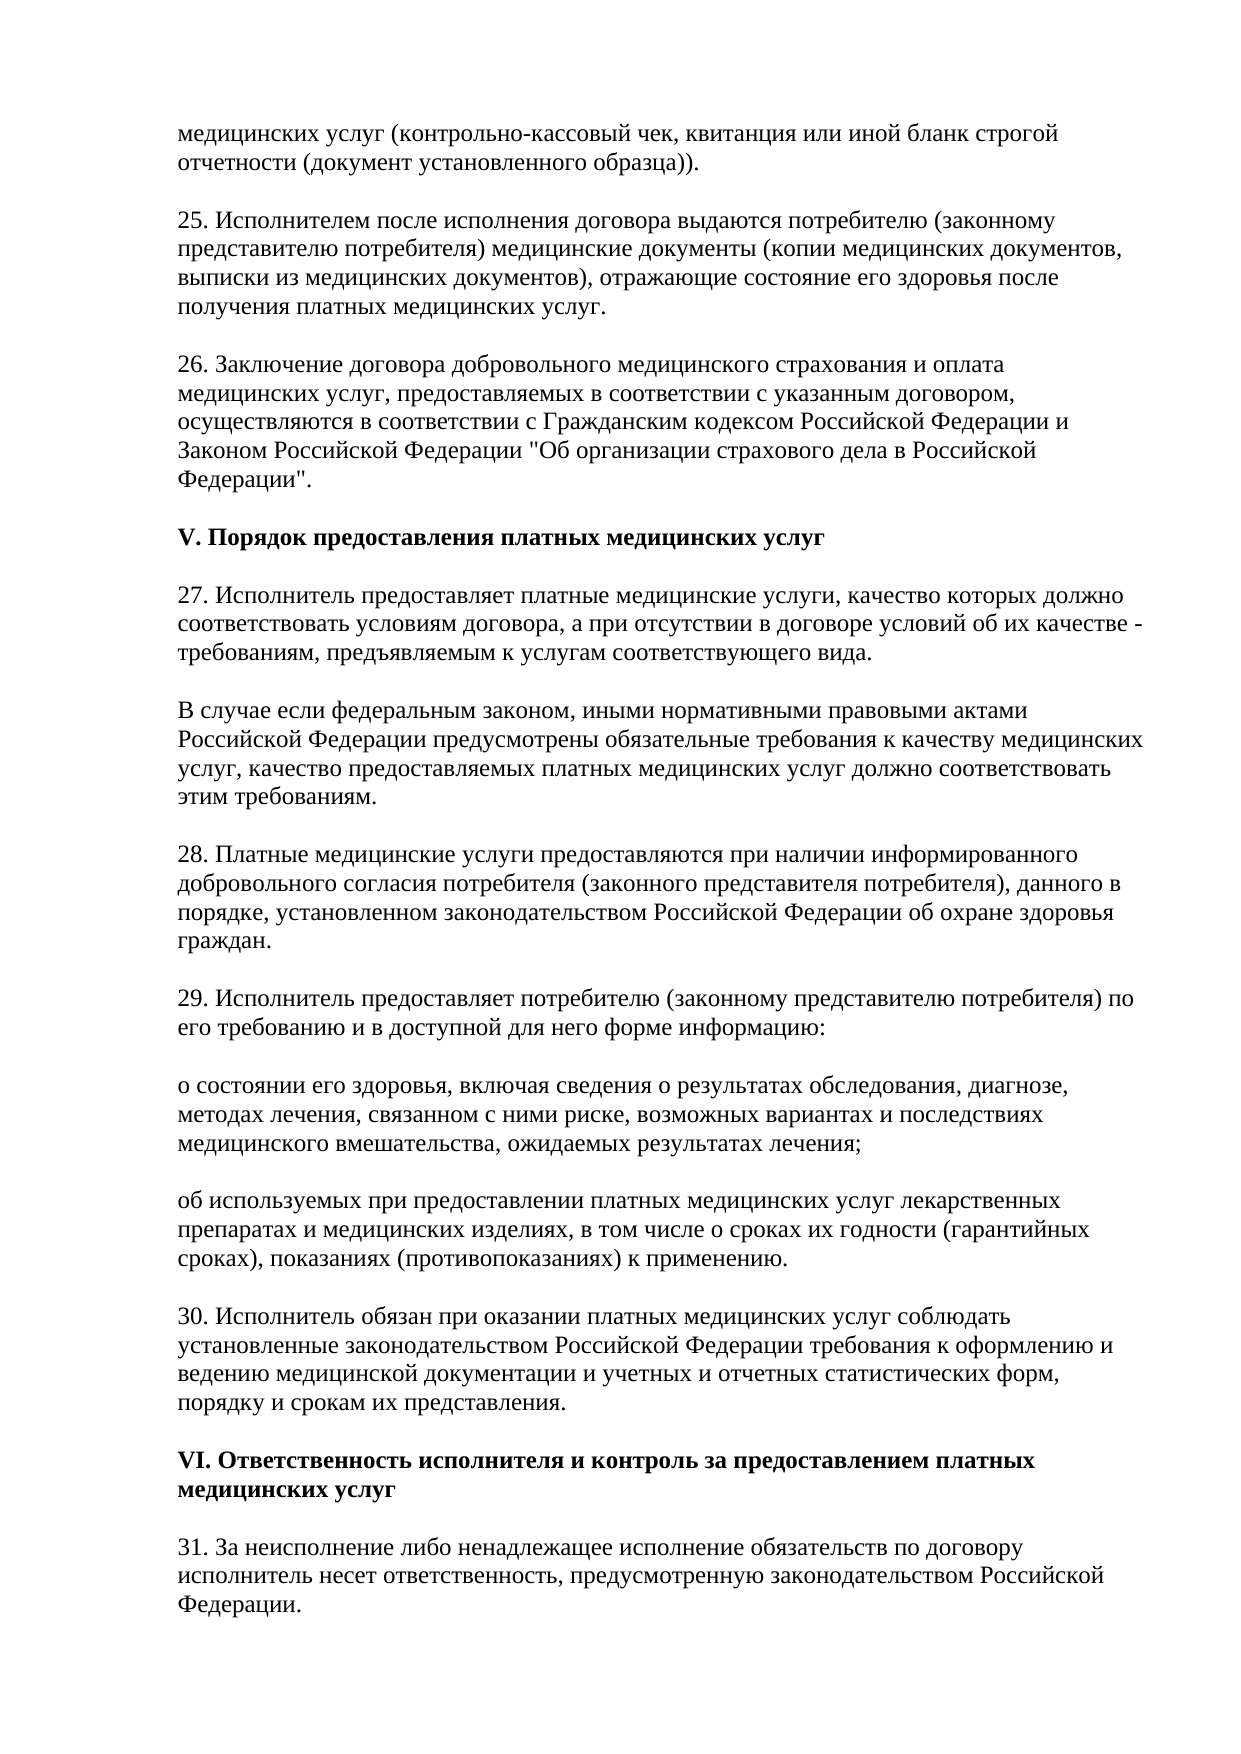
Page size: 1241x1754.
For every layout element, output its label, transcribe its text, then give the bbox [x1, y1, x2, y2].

text 25. Исполнителем после исполнения договора выдаются потребителю (законному представителю потребителя) медицинские документы (копии медицинских документов, выписки из медицинских документов), отражающие состояние его здоровья после получения платных медицинских услуг. [177, 205, 1152, 320]
text о состоянии его здоровья, включая сведения о результатах обследования, диагнозе, методах лечения, связанном с ними риске, возможных вариантах и последствиях медицинского вмешательства, ожидаемых результатах лечения; [177, 1070, 1152, 1156]
text об используемых при предоставлении платных медицинских услуг лекарственных препаратах и медицинских изделиях, в том числе о сроках их годности (гарантийных сроках), показаниях (противопоказаниях) к применению. [177, 1186, 1152, 1272]
text 26. Заключение договора добровольного медицинского страхования и оплата медицинских услуг, предоставляемых в соответствии с указанным договором, осуществляются в соответствии с Гражданским кодексом Российской Федерации и Законом Российской Федерации "Об организации страхового дела в Российской Федерации". [177, 349, 1152, 493]
text 28. Платные медицинские услуги предоставляются при наличии информированного добровольного согласия потребителя (законного представителя потребителя), данного в порядке, установленном законодательством Российской Федерации об охране здоровья граждан. [177, 839, 1152, 954]
text 30. Исполнитель обязан при оказании платных медицинских услуг соблюдать установленные законодательством Российской Федерации требования к оформлению и ведению медицинской документации и учетных и отчетных статистических форм, порядку и срокам их представления. [177, 1301, 1152, 1416]
text VI. Ответственность исполнителя и контроль за предоставлением платных медицинских услуг [177, 1445, 1152, 1503]
text 27. Исполнитель предоставляет платные медицинские услуги, качество которых должно соответствовать условиям договора, а при отсутствии в договоре условий об их качестве - требованиям, предъявляемым к услугам соответствующего вида. [177, 580, 1152, 666]
text 31. За неисполнение либо ненадлежащее исполнение обязательств по договору исполнитель несет ответственность, предусмотренную законодательством Российской Федерации. [177, 1532, 1152, 1618]
text В случае если федеральным законом, иными нормативными правовыми актами Российской Федерации предусмотрены обязательные требования к качеству медицинских услуг, качество предоставляемых платных медицинских услуг должно соответствовать этим требованиям. [177, 695, 1152, 810]
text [177, 118, 1152, 176]
text V. Порядок предоставления платных медицинских услуг [177, 522, 1152, 551]
text 29. Исполнитель предоставляет потребителю (законному представителю потребителя) по его требованию и в доступной для него форме информацию: [177, 983, 1152, 1041]
